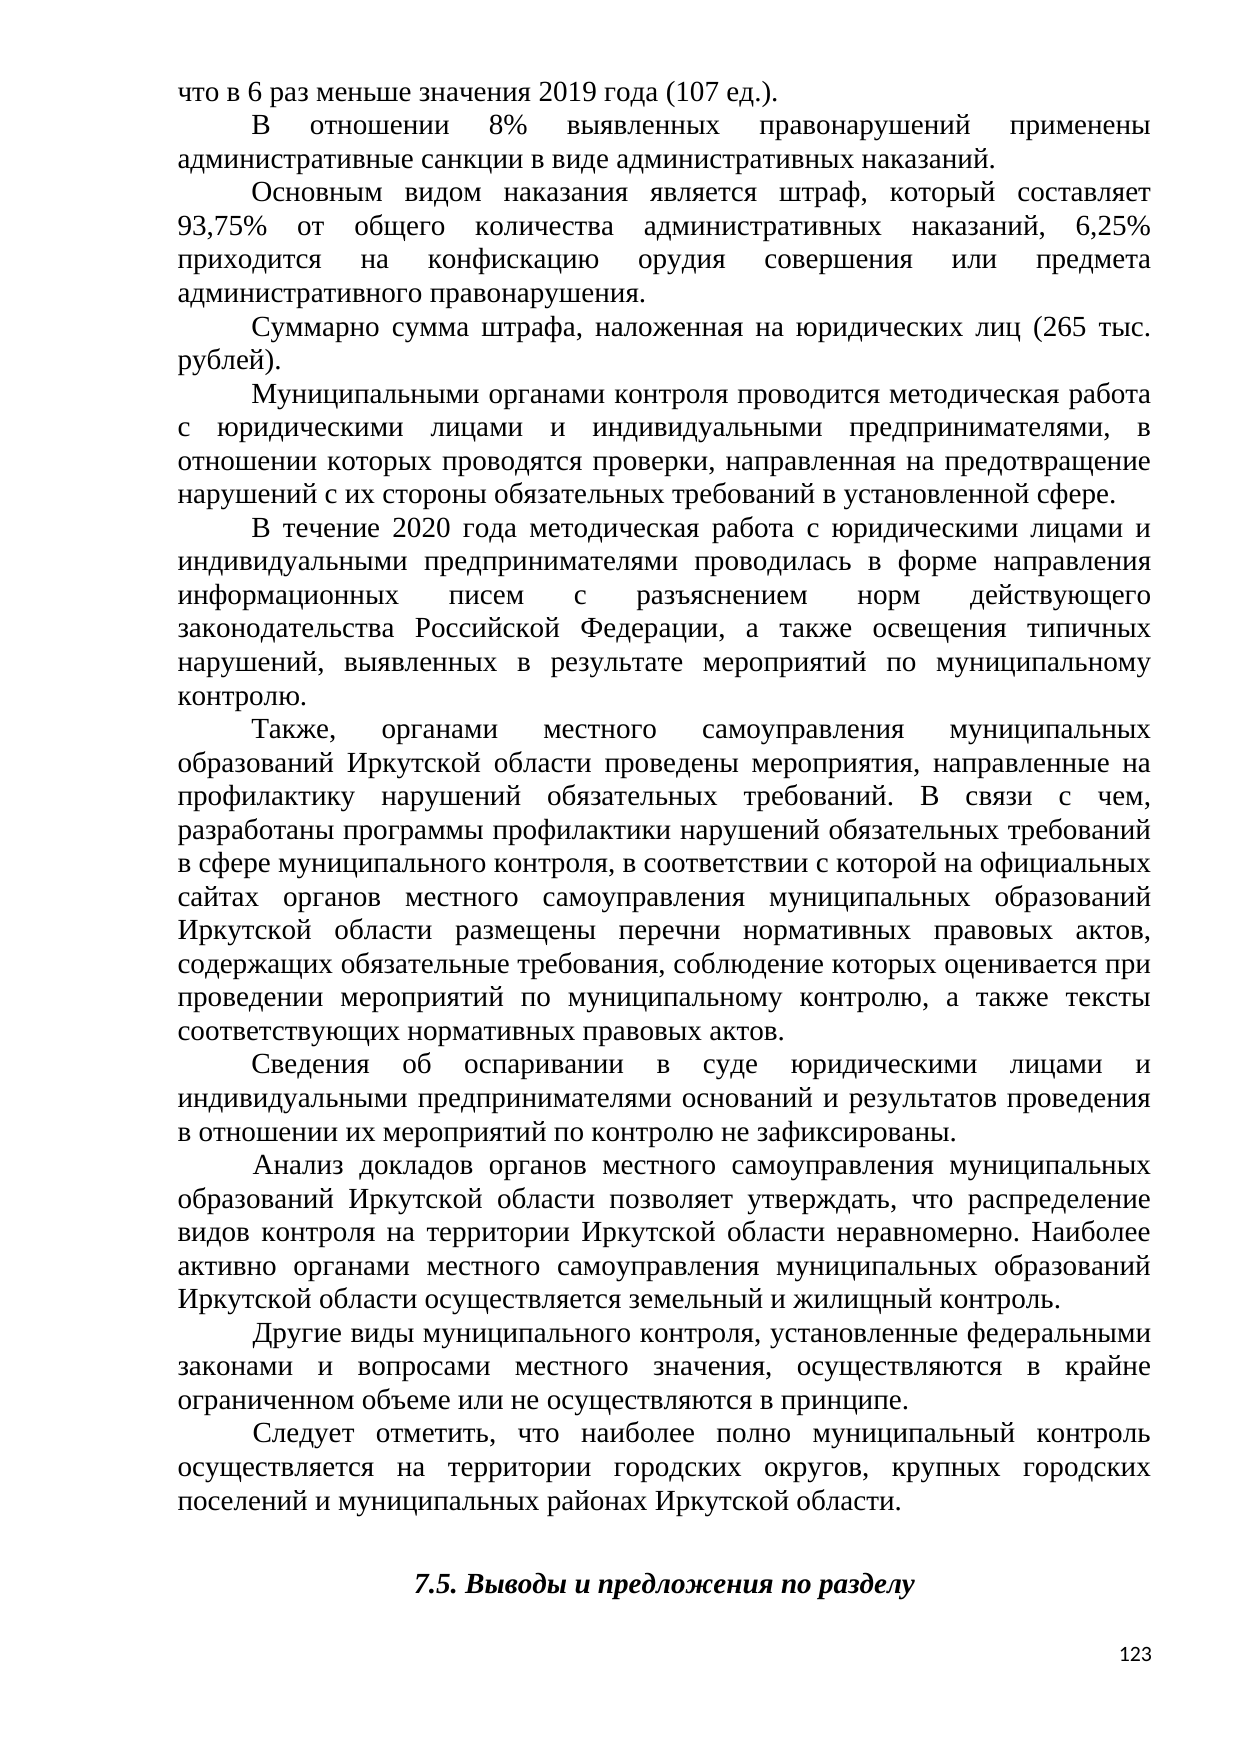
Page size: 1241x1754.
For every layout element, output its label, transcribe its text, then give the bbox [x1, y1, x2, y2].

subtitle 7.5. Выводы и предложения по разделу [177, 1566, 1152, 1600]
text Следует отметить, что наиболее полно муниципальный контроль осуществляется на территории городских округов, крупных городских поселений и муниципальных районах Иркутской области. [177, 1416, 1152, 1516]
text Другие виды муниципального контроля, установленные федеральными законами и вопросами местного значения, осуществляются в крайне ограниченном объеме или не осуществляются в принципе. [177, 1315, 1152, 1416]
text Суммарно сумма штрафа, наложенная на юридических лиц (265 тыс. рублей). [177, 309, 1152, 376]
text В отношении 8% выявленных правонарушений применены административные санкции в виде административных наказаний. [177, 107, 1152, 174]
text Муниципальными органами контроля проводится методическая работа с юридическими лицами и индивидуальными предпринимателями, в отношении которых проводятся проверки, направленная на предотвращение нарушений с их стороны обязательных требований в установленной сфере. [177, 376, 1152, 510]
text В течение 2020 года методическая работа с юридическими лицами и индивидуальными предпринимателями проводилась в форме направления информационных писем с разъяснением норм действующего законодательства Российской Федерации, а также освещения типичных нарушений, выявленных в результате мероприятий по муниципальному контролю. [177, 510, 1152, 711]
text Также, органами местного самоуправления муниципальных образований Иркутской области проведены мероприятия, направленные на профилактику нарушений обязательных требований. В связи с чем, разработаны программы профилактики нарушений обязательных требований в сфере муниципального контроля, в соответствии с которой на официальных сайтах органов местного самоуправления муниципальных образований Иркутской области размещены перечни нормативных правовых актов, содержащих обязательные требования, соблюдение которых оценивается при проведении мероприятий по муниципальному контролю, а также тексты соответствующих нормативных правовых актов. [177, 711, 1152, 1047]
text Основным видом наказания является штраф, который составляет 93,75% от общего количества административных наказаний, 6,25% приходится на конфискацию орудия совершения или предмета административного правонарушения. [177, 174, 1152, 309]
text Сведения об оспаривании в суде юридическими лицами и индивидуальными предпринимателями оснований и результатов проведения в отношении их мероприятий по контролю не зафиксированы. [177, 1047, 1152, 1147]
text Анализ докладов органов местного самоуправления муниципальных образований Иркутской области позволяет утверждать, что распределение видов контроля на территории Иркутской области неравномерно. Наиболее активно органами местного самоуправления муниципальных образований Иркутской области осуществляется земельный и жилищный контроль. [177, 1147, 1152, 1315]
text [177, 74, 1152, 107]
